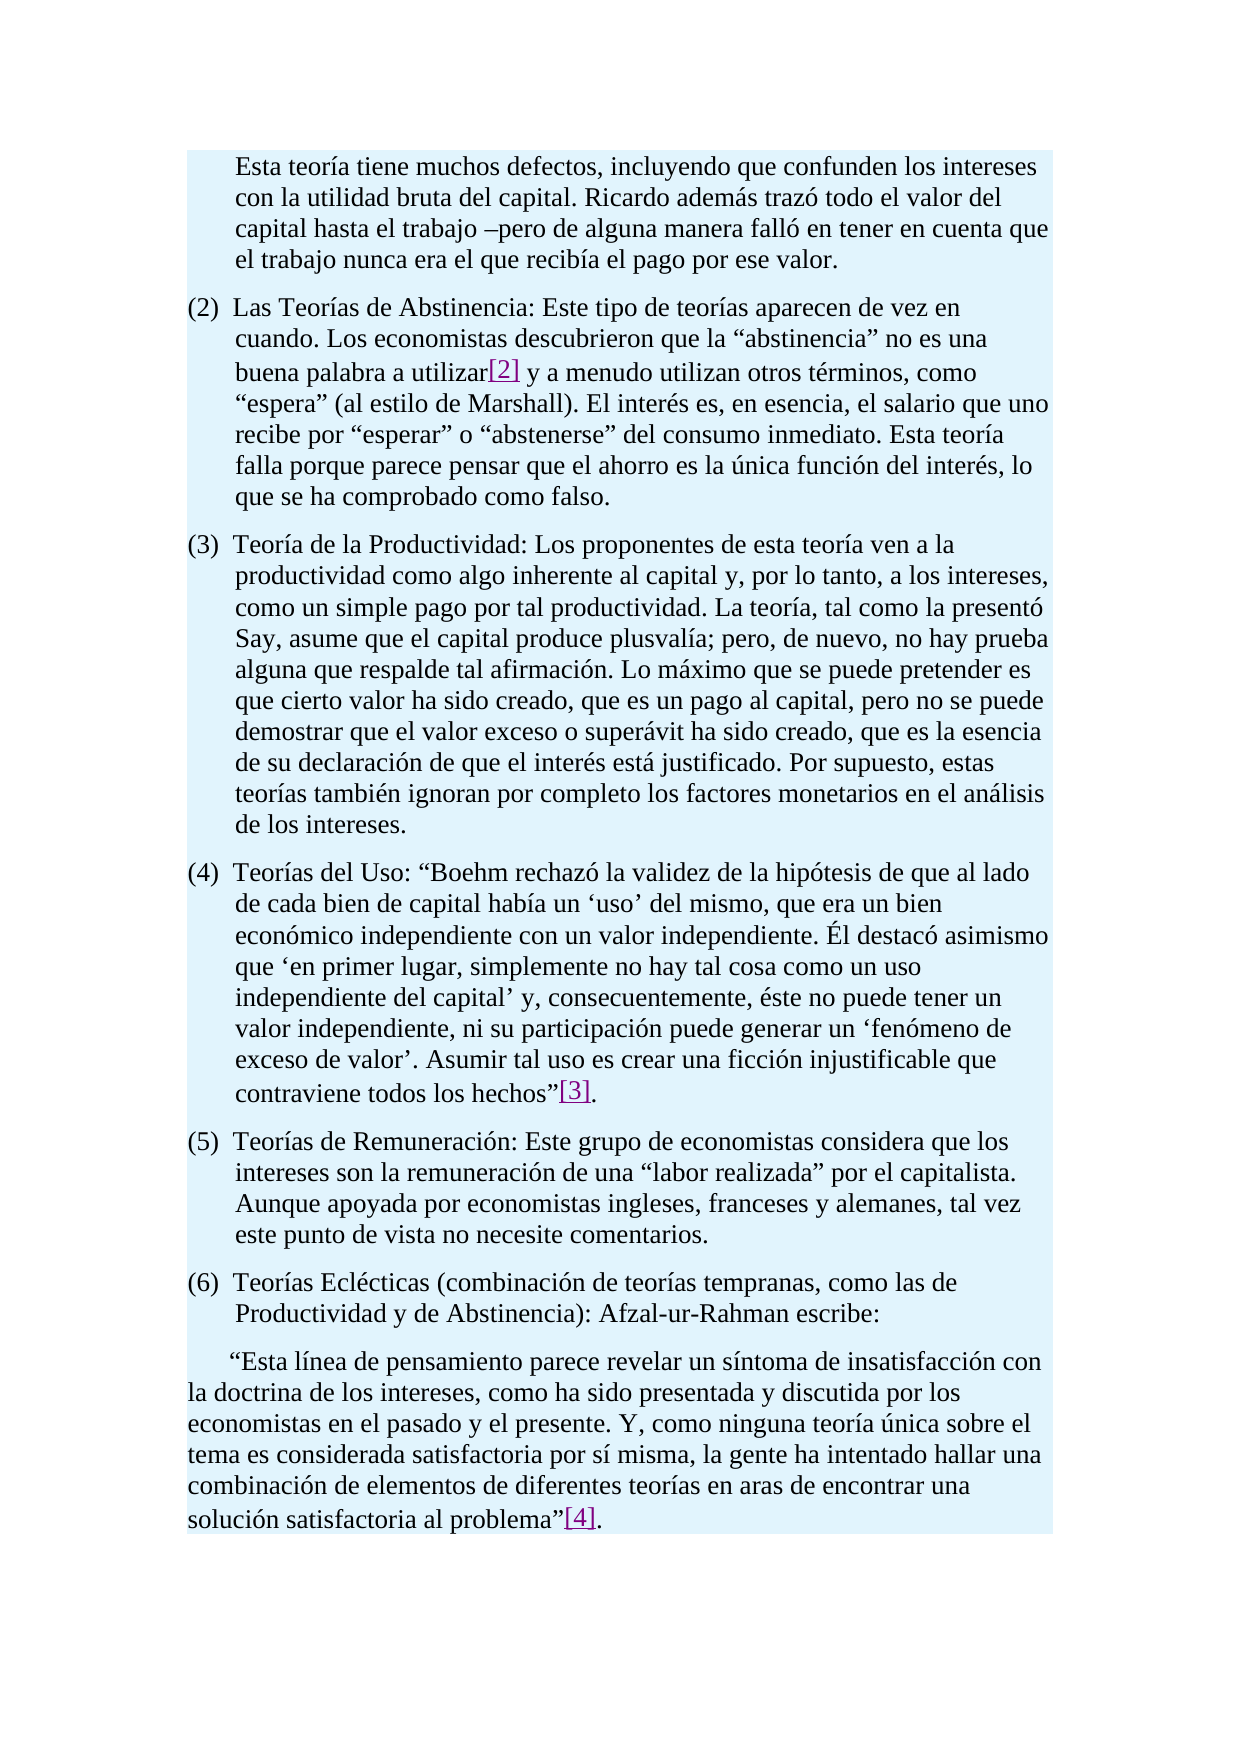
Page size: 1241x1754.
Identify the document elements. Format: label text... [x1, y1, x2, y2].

text (4) Teorías del Uso: “Boehm rechazó la validez de la hipótesis de que al lado de cada bien de capital había un ‘uso’ del mismo, que era un bien económico independiente con un valor independiente. Él destacó asimismo que ‘en primer lugar, simplemente no hay tal cosa como un uso independiente del capital’ y, consecuentemente, éste no puede tener un valor independiente, ni su participación puede generar un ‘fenómeno de exceso de valor’. Asumir tal uso es crear una ficción injustificable que contraviene todos los hechos”[3]. [187, 856, 1053, 1108]
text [187, 150, 1053, 274]
text “Esta línea de pensamiento parece revelar un síntoma de insatisfacción con la doctrina de los intereses, como ha sido presentada y discutida por los economistas en el pasado y el presente. Y, como ninguna teoría única sobre el tema es considerada satisfactoria por sí misma, la gente ha intentado hallar una combinación de elementos de diferentes teorías en aras de encontrar una solución satisfactoria al problema”[4]. [187, 1345, 1053, 1534]
text (6) Teorías Eclécticas (combinación de teorías tempranas, como las de Productividad y de Abstinencia): Afzal-ur-Rahman escribe: [187, 1266, 1053, 1328]
text (2) Las Teorías de Abstinencia: Este tipo de teorías aparecen de vez en cuando. Los economistas descubrieron que la “abstinencia” no es una buena palabra a utilizar[2] y a menudo utilizan otros términos, como “espera” (al estilo de Marshall). El interés es, en esencia, el salario que uno recibe por “esperar” o “abstenerse” del consumo inmediato. Esta teoría falla porque parece pensar que el ahorro es la única función del interés, lo que se ha comprobado como falso. [187, 291, 1053, 512]
text (5) Teorías de Remuneración: Este grupo de economistas considera que los intereses son la remuneración de una “labor realizada” por el capitalista. Aunque apoyada por economistas ingleses, franceses y alemanes, tal vez este punto de vista no necesite comentarios. [187, 1125, 1053, 1249]
text (3) Teoría de la Productividad: Los proponentes de esta teoría ven a la productividad como algo inherente al capital y, por lo tanto, a los intereses, como un simple pago por tal productividad. La teoría, tal como la presentó Say, asume que el capital produce plusvalía; pero, de nuevo, no hay prueba alguna que respalde tal afirmación. Lo máximo que se puede pretender es que cierto valor ha sido creado, que es un pago al capital, pero no se puede demostrar que el valor exceso o superávit ha sido creado, que es la esencia de su declaración de que el interés está justificado. Por supuesto, estas teorías también ignoran por completo los factores monetarios en el análisis de los intereses. [187, 528, 1053, 840]
